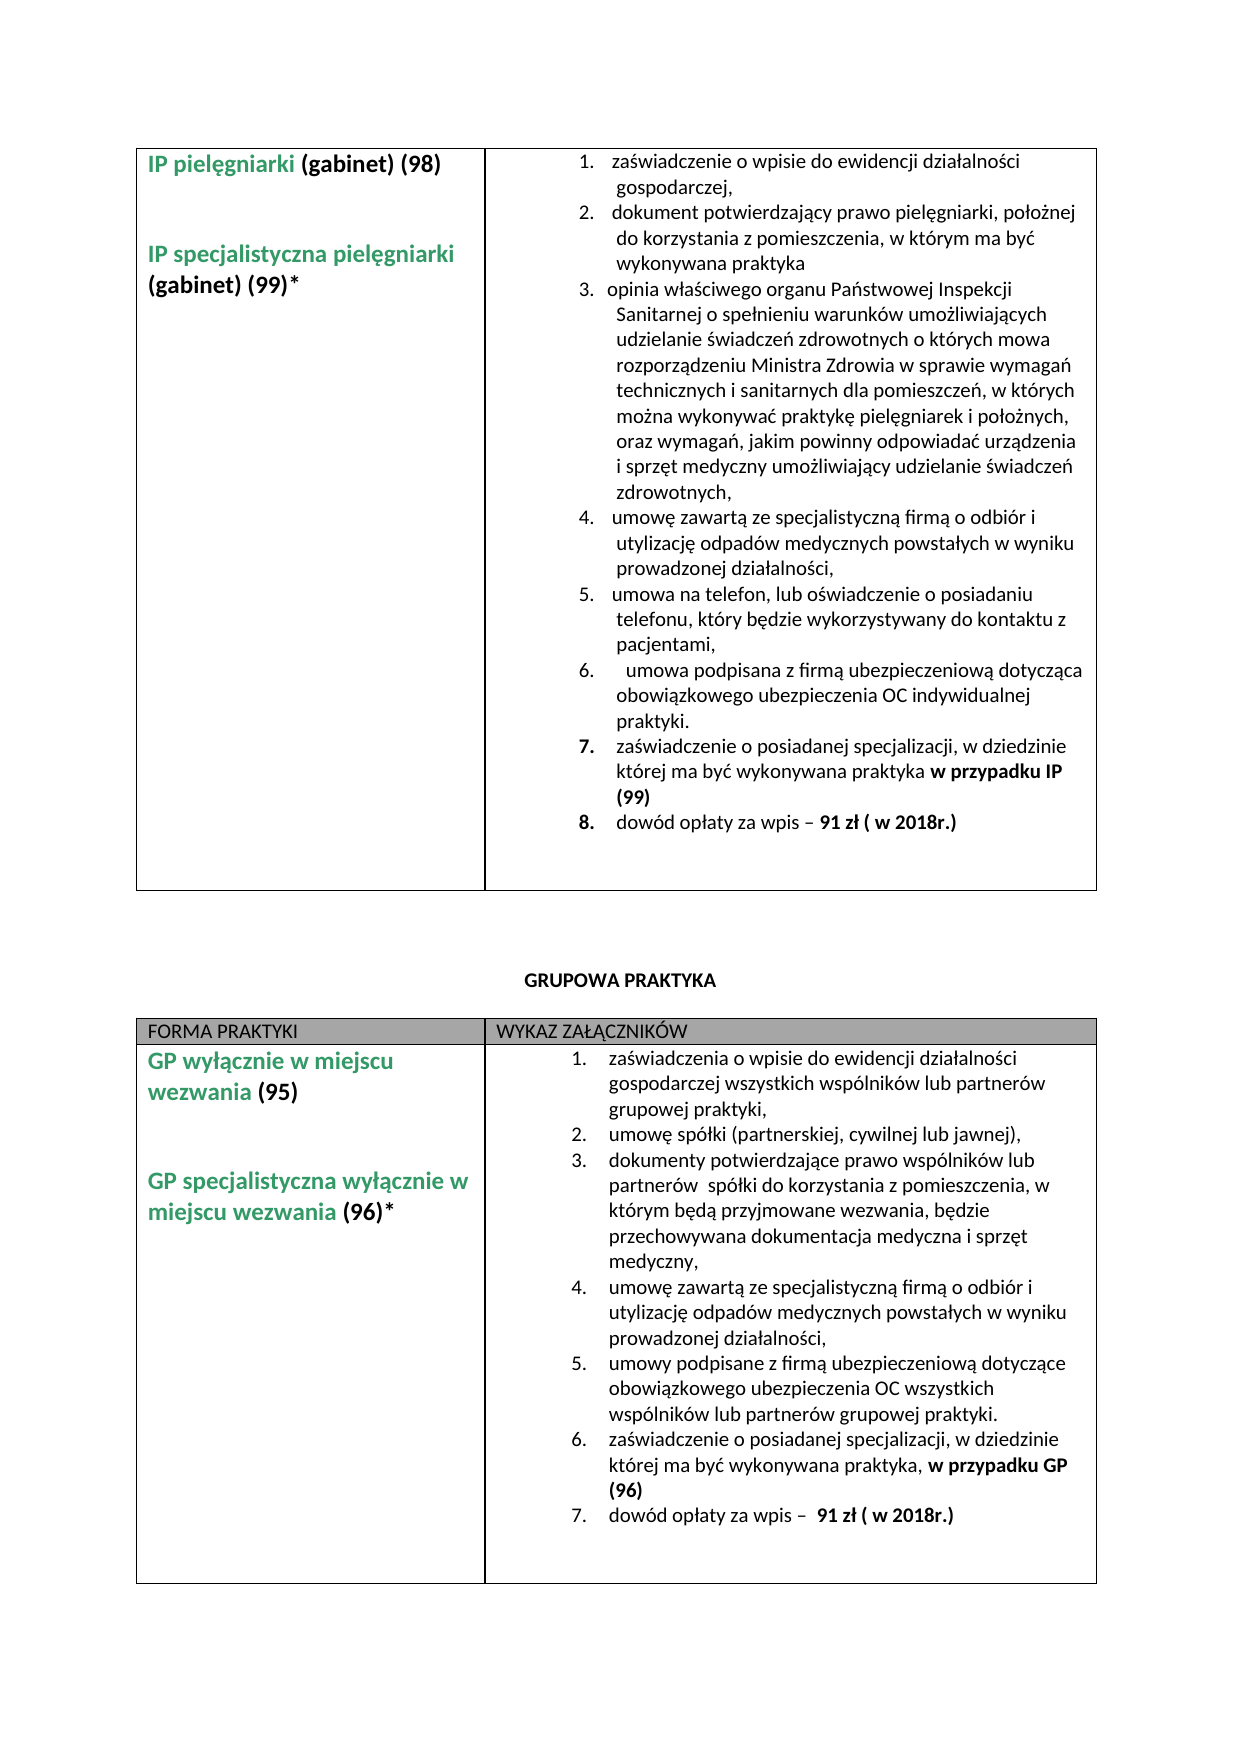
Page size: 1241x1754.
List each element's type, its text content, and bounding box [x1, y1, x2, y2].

table_cell IP pielęgniarki (gabinet) (98) IP specjalistyczna pielęgniarki (gabinet) (99)* [137, 149, 484, 889]
table_cell GP wyłącznie w miejscu wezwania (95) GP specjalistyczna wyłącznie w miejscu wezwania (96)* [137, 1045, 484, 1583]
text GRUPOWA PRAKTYKA [148, 967, 1093, 992]
table_cell zaświadczenia o wpisie do ewidencji działalności gospodarczej wszystkich wspólników lub partnerów grupowej praktyki, umowę spółki (partnerskiej, cywilnej lub jawnej), dokumenty potwierdzające prawo wspólników lub partnerów spółki do korzystania z pomieszczenia, w którym będą przyjmowane wezwania, będzie przechowywana dokumentacja medyczna i sprzęt medyczny, umowę zawartą ze specjalistyczną firmą o odbiór i utylizację odpadów medycznych powstałych w wyniku prowadzonej działalności, umowy podpisane z firmą ubezpieczeniową dotyczące obowiązkowego ubezpieczenia OC wszystkich wspólników lub partnerów grupowej praktyki. zaświadczenie o posiadanej specjalizacji, w dziedzinie której ma być wykonywana praktyka, w przypadku GP (96) dowód opłaty za wpis – 91 zł ( w 2018r.) [486, 1045, 1096, 1583]
table_header FORMA PRAKTYKI [137, 1019, 484, 1044]
table_header WYKAZ ZAŁĄCZNIKÓW [486, 1019, 1096, 1044]
table_cell zaświadczenie o wpisie do ewidencji działalności gospodarczej, dokument potwierdzający prawo pielęgniarki, położnej do korzystania z pomieszczenia, w którym ma być wykonywana praktyka opinia właściwego organu Państwowej Inspekcji Sanitarnej o spełnieniu warunków umożliwiających udzielanie świadczeń zdrowotnych o których mowa rozporządzeniu Ministra Zdrowia w sprawie wymagań technicznych i sanitarnych dla pomieszczeń, w których można wykonywać praktykę pielęgniarek i położnych, oraz wymagań, jakim powinny odpowiadać urządzenia i sprzęt medyczny umożliwiający udzielanie świadczeń zdrowotnych, umowę zawartą ze specjalistyczną firmą o odbiór i utylizację odpadów medycznych powstałych w wyniku prowadzonej działalności, umowa na telefon, lub oświadczenie o posiadaniu telefonu, który będzie wykorzystywany do kontaktu z pacjentami, umowa podpisana z firmą ubezpieczeniową dotycząca obowiązkowego ubezpieczenia OC indywidualnej praktyki. zaświadczenie o posiadanej specjalizacji, w dziedzinie której ma być wykonywana praktyka w przypadku IP (99) dowód opłaty za wpis – 91 zł ( w 2018r.) [486, 149, 1096, 889]
